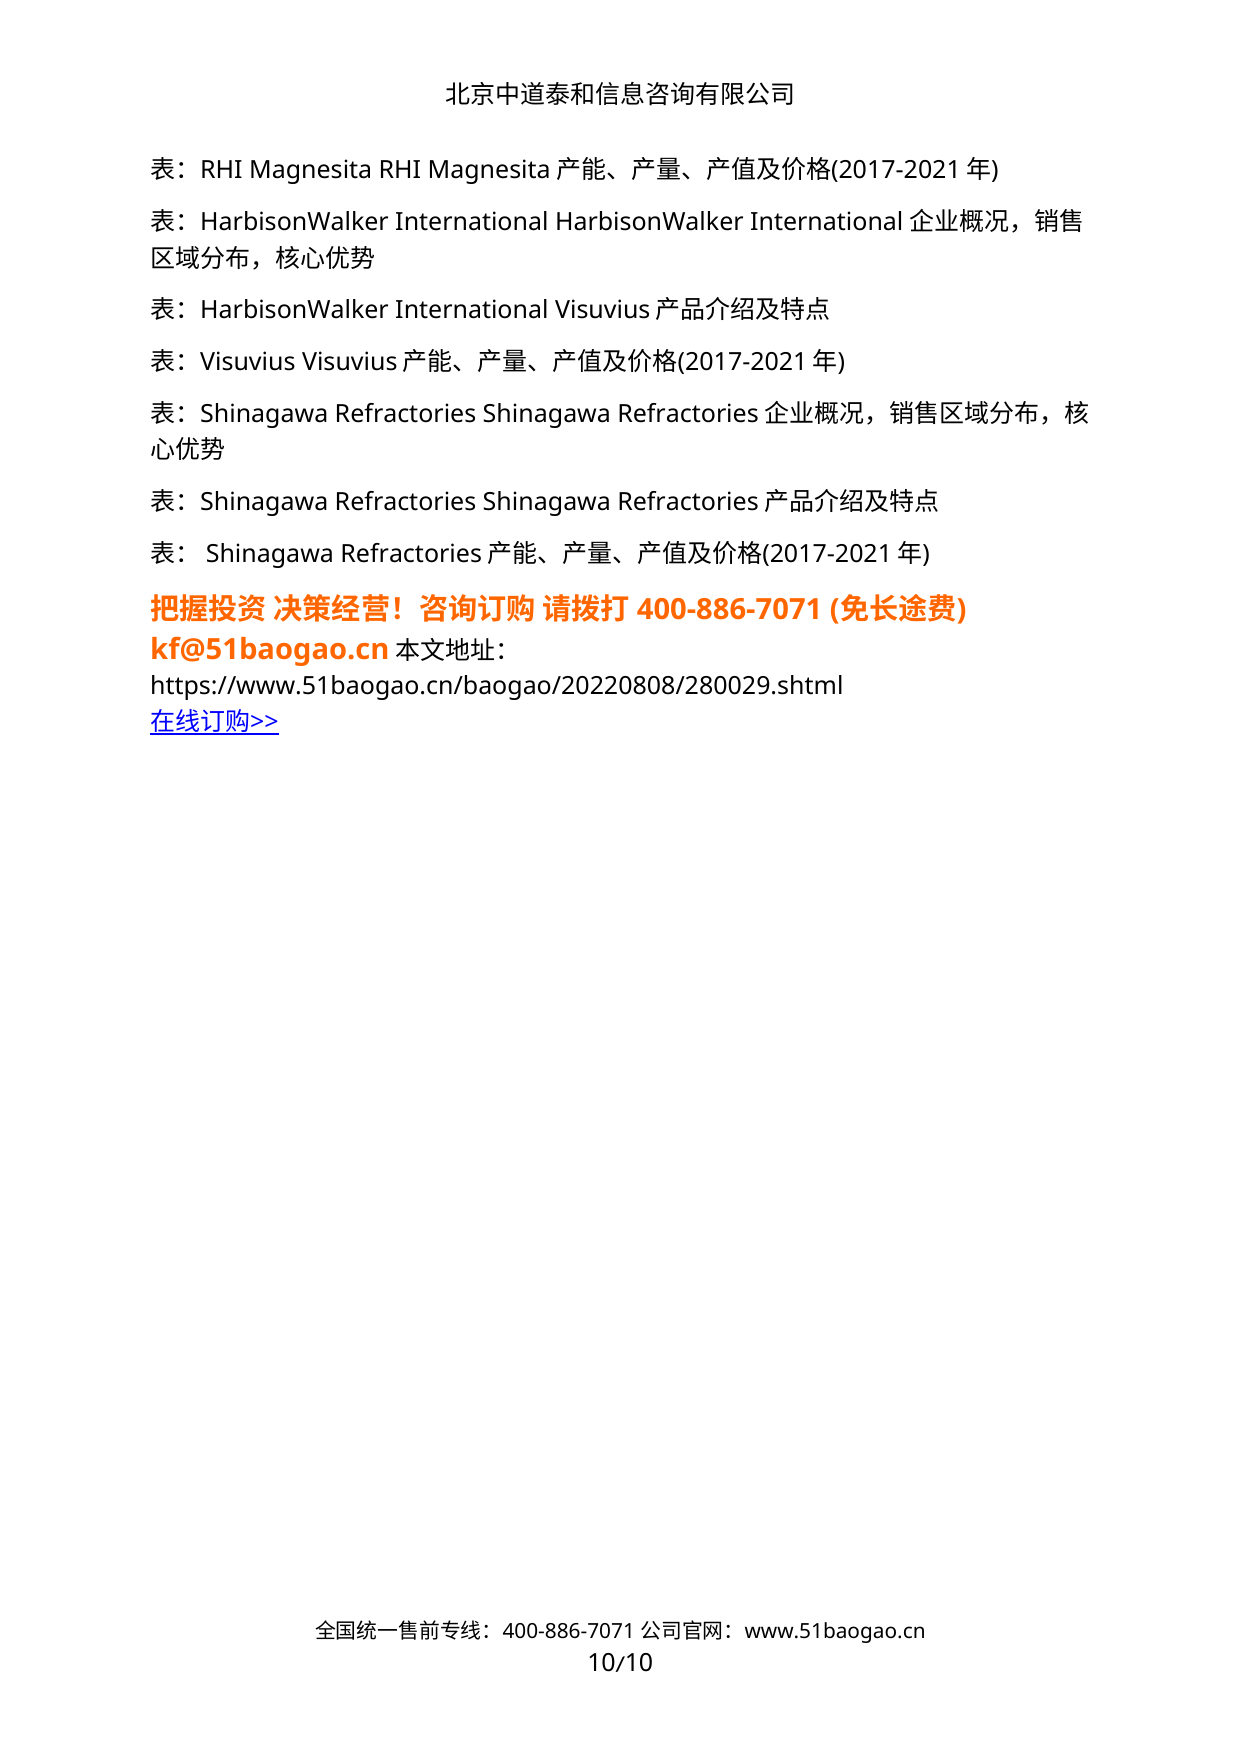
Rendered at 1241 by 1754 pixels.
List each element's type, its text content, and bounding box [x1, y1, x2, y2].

text 表：Shinagawa Refractories Shinagawa Refractories企业概况，销售区域分布，核心优势 [150, 394, 1090, 466]
text 表：HarbisonWalker International HarbisonWalker International企业概况，销售区域分布，核心优势 [150, 202, 1090, 274]
text 表：HarbisonWalker International Visuvius产品介绍及特点 [150, 290, 1090, 326]
text 表：RHI Magnesita RHI Magnesita产能、产量、产值及价格(2017-2021年) [150, 150, 1090, 186]
text 在线订购>> [150, 702, 1090, 738]
text 表：Shinagawa Refractories Shinagawa Refractories产品介绍及特点 [150, 482, 1090, 518]
text 表： Shinagawa Refractories产能、产量、产值及价格(2017-2021年) [150, 534, 1090, 570]
text 表：Visuvius Visuvius产能、产量、产值及价格(2017-2021年) [150, 342, 1090, 378]
text 把握投资 决策经营！咨询订购 请拨打 400-886-7071 (免长途费) kf@51baogao.cn本文地址：https://www.51baogao.cn/baogao/20220808/280029.shtml [150, 586, 1090, 702]
